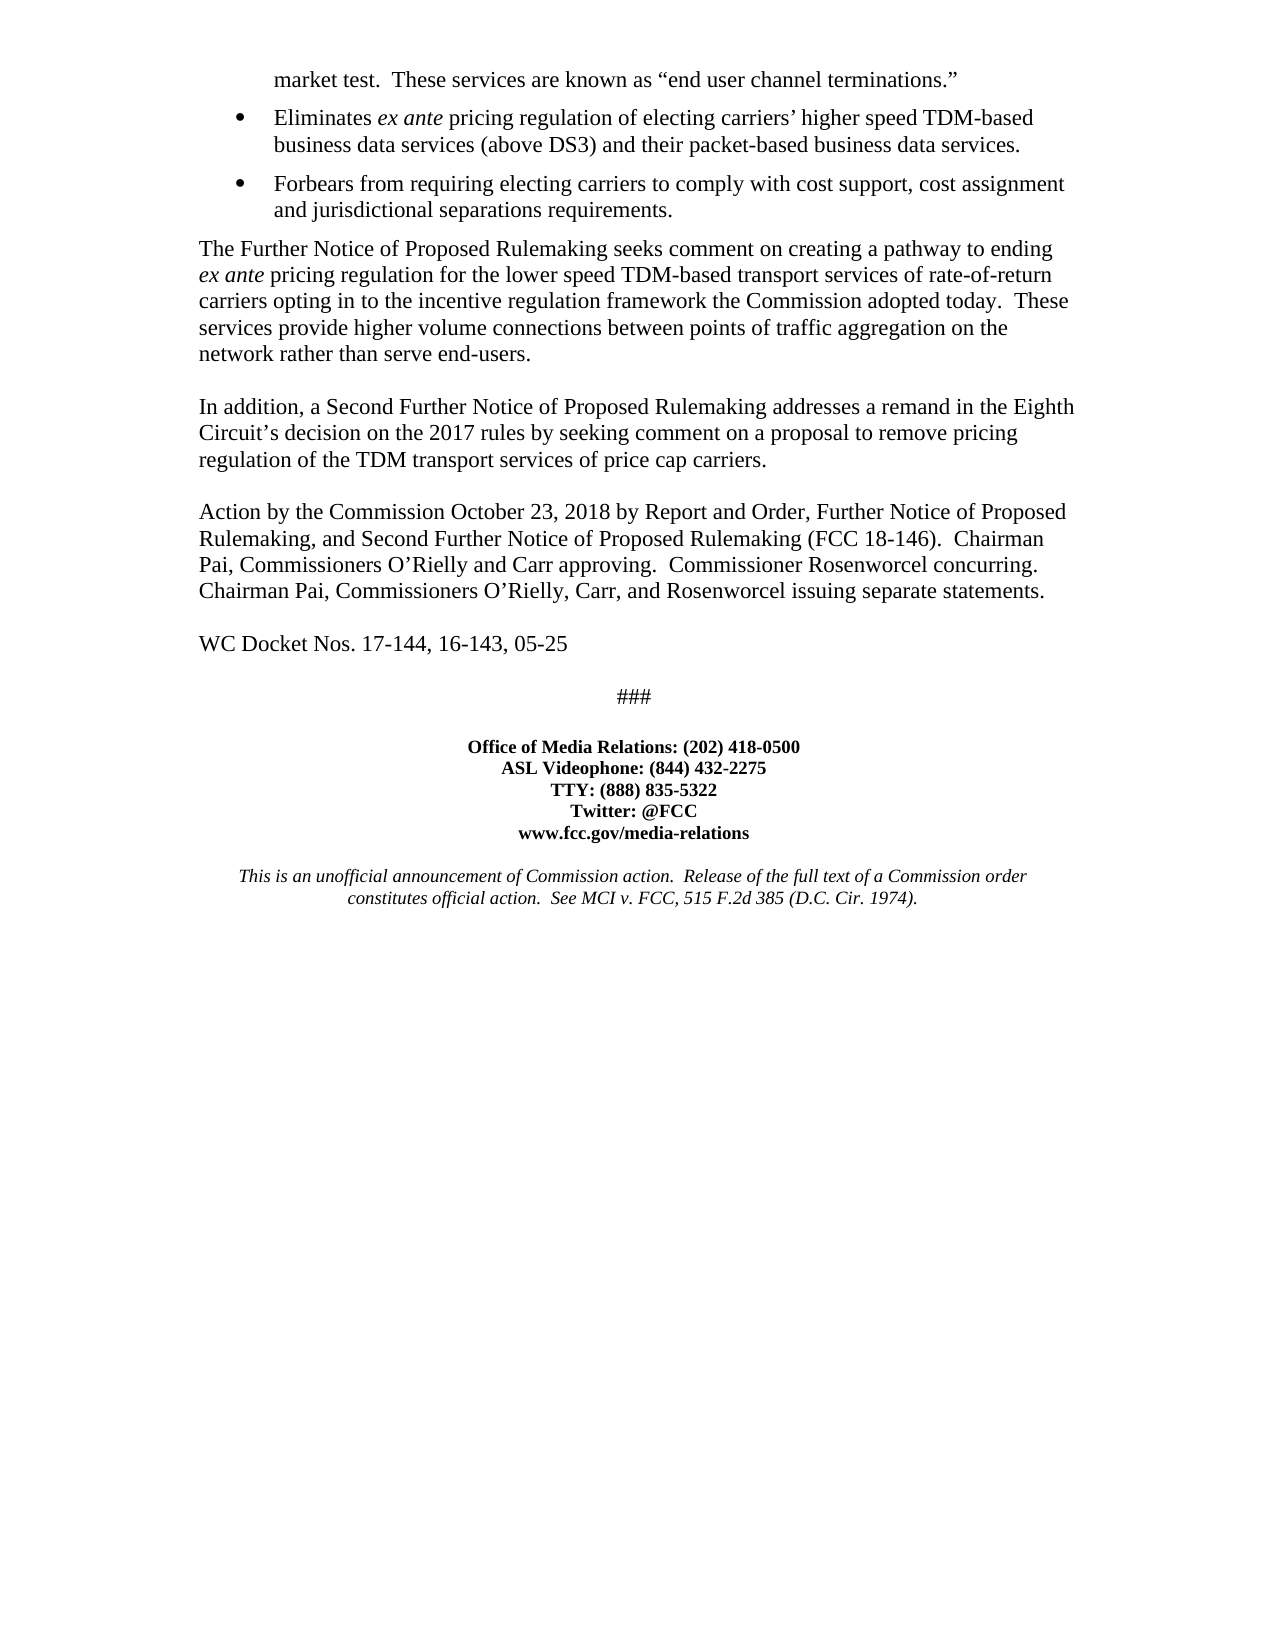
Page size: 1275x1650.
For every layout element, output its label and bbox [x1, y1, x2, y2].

table_header [188, 66, 1087, 908]
